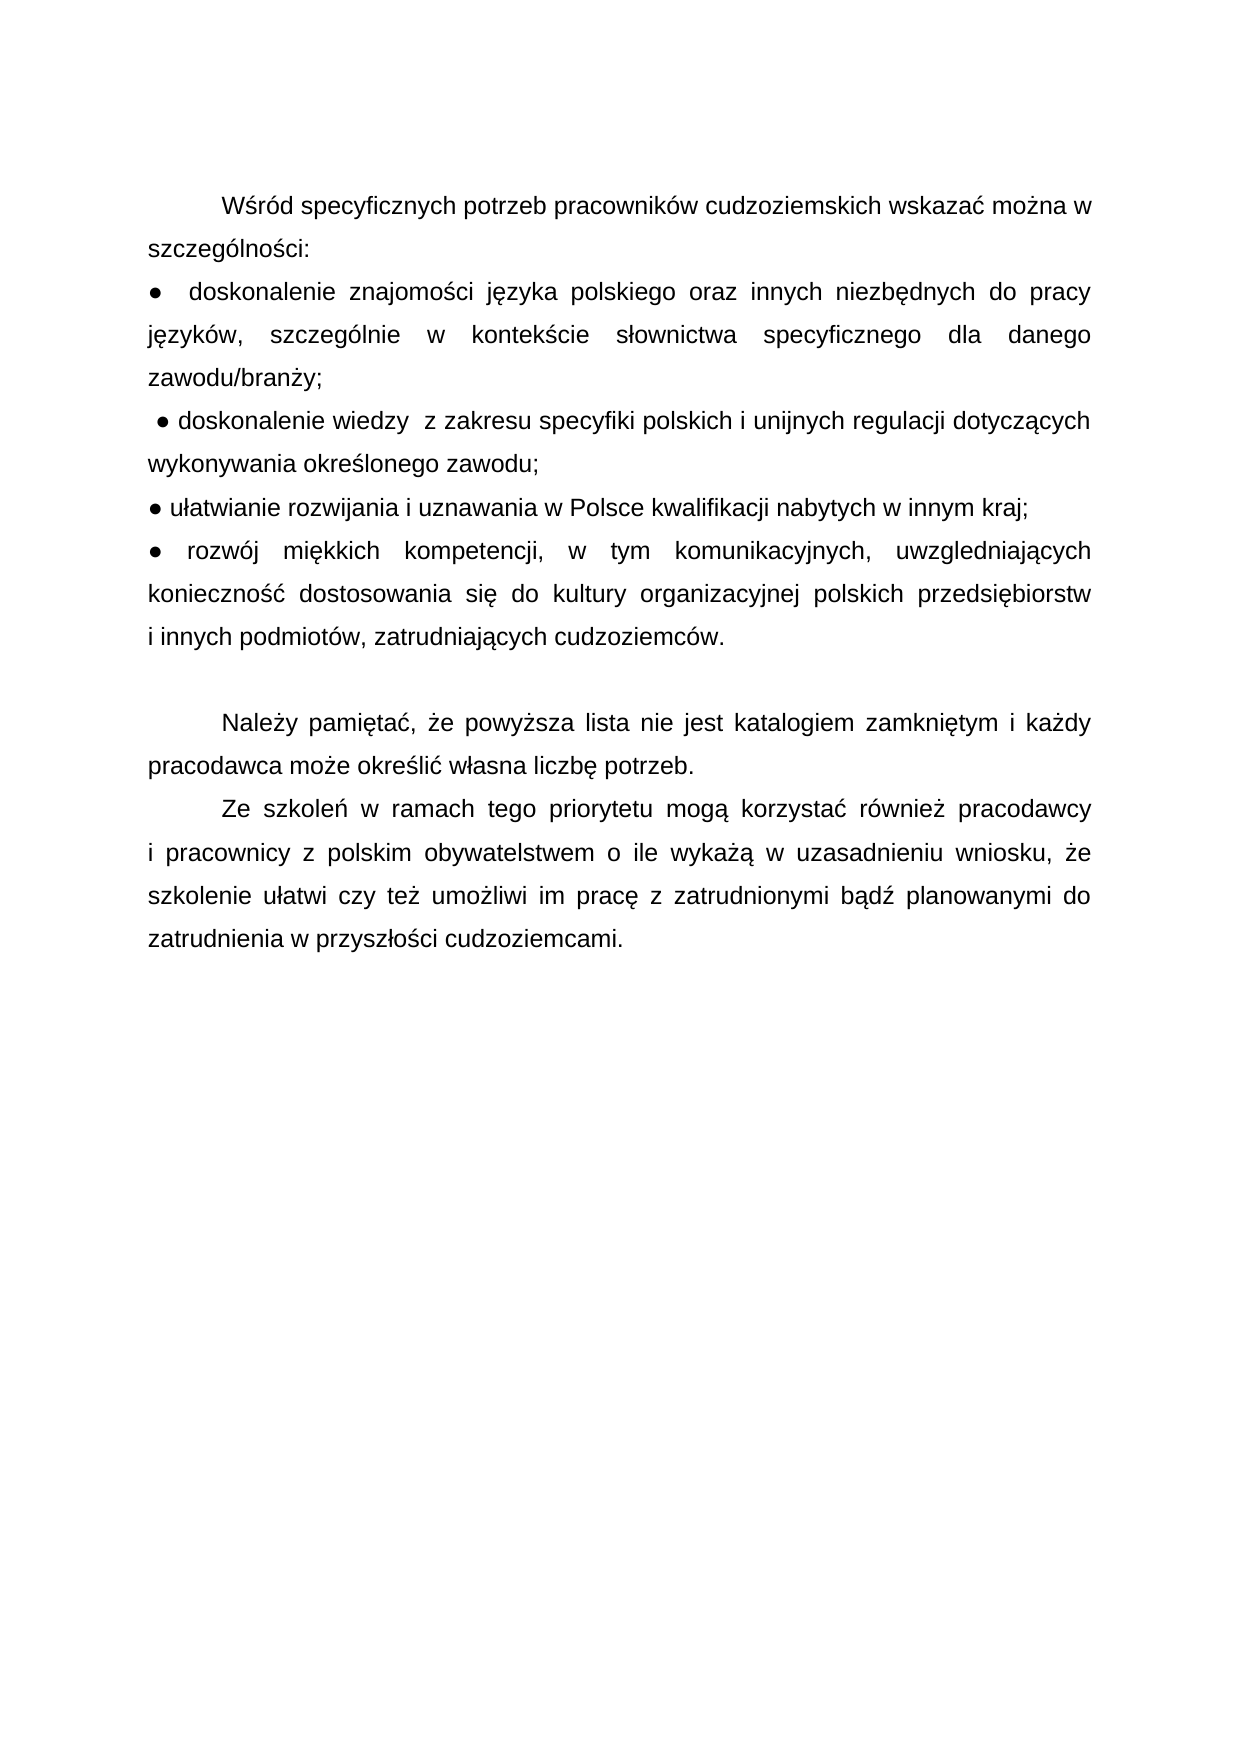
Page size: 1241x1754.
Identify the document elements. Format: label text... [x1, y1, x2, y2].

text Należy pamiętać, że powyższa lista nie jest katalogiem zamkniętym i każdy pracodawca może określić własna liczbę potrzeb. [148, 708, 1093, 780]
text ● ułatwianie rozwijania i uznawania w Polsce kwalifikacji nabytych w innym kraj; [148, 493, 1093, 521]
text ● rozwój miękkich kompetencji, w tym komunikacyjnych, uwzgledniających konieczność dostosowania się do kultury organizacyjnej polskich przedsiębiorstw i innych podmiotów, zatrudniających cudzoziemców. [148, 536, 1093, 651]
text ● doskonalenie wiedzy z zakresu specyfiki polskich i unijnych regulacji dotyczących wykonywania określonego zawodu; [148, 406, 1093, 478]
text ● doskonalenie znajomości języka polskiego oraz innych niezbędnych do pracy języków, szczególnie w kontekście słownictwa specyficznego dla danego zawodu/branży; [148, 277, 1093, 392]
text Wśród specyficznych potrzeb pracowników cudzoziemskich wskazać można w szczególności: [148, 191, 1093, 263]
text Ze szkoleń w ramach tego priorytetu mogą korzystać również pracodawcy i pracownicy z polskim obywatelstwem o ile wykażą w uzasadnieniu wniosku, że szkolenie ułatwi czy też umożliwi im pracę z zatrudnionymi bądź planowanymi do zatrudnienia w przyszłości cudzoziemcami. [148, 794, 1093, 953]
